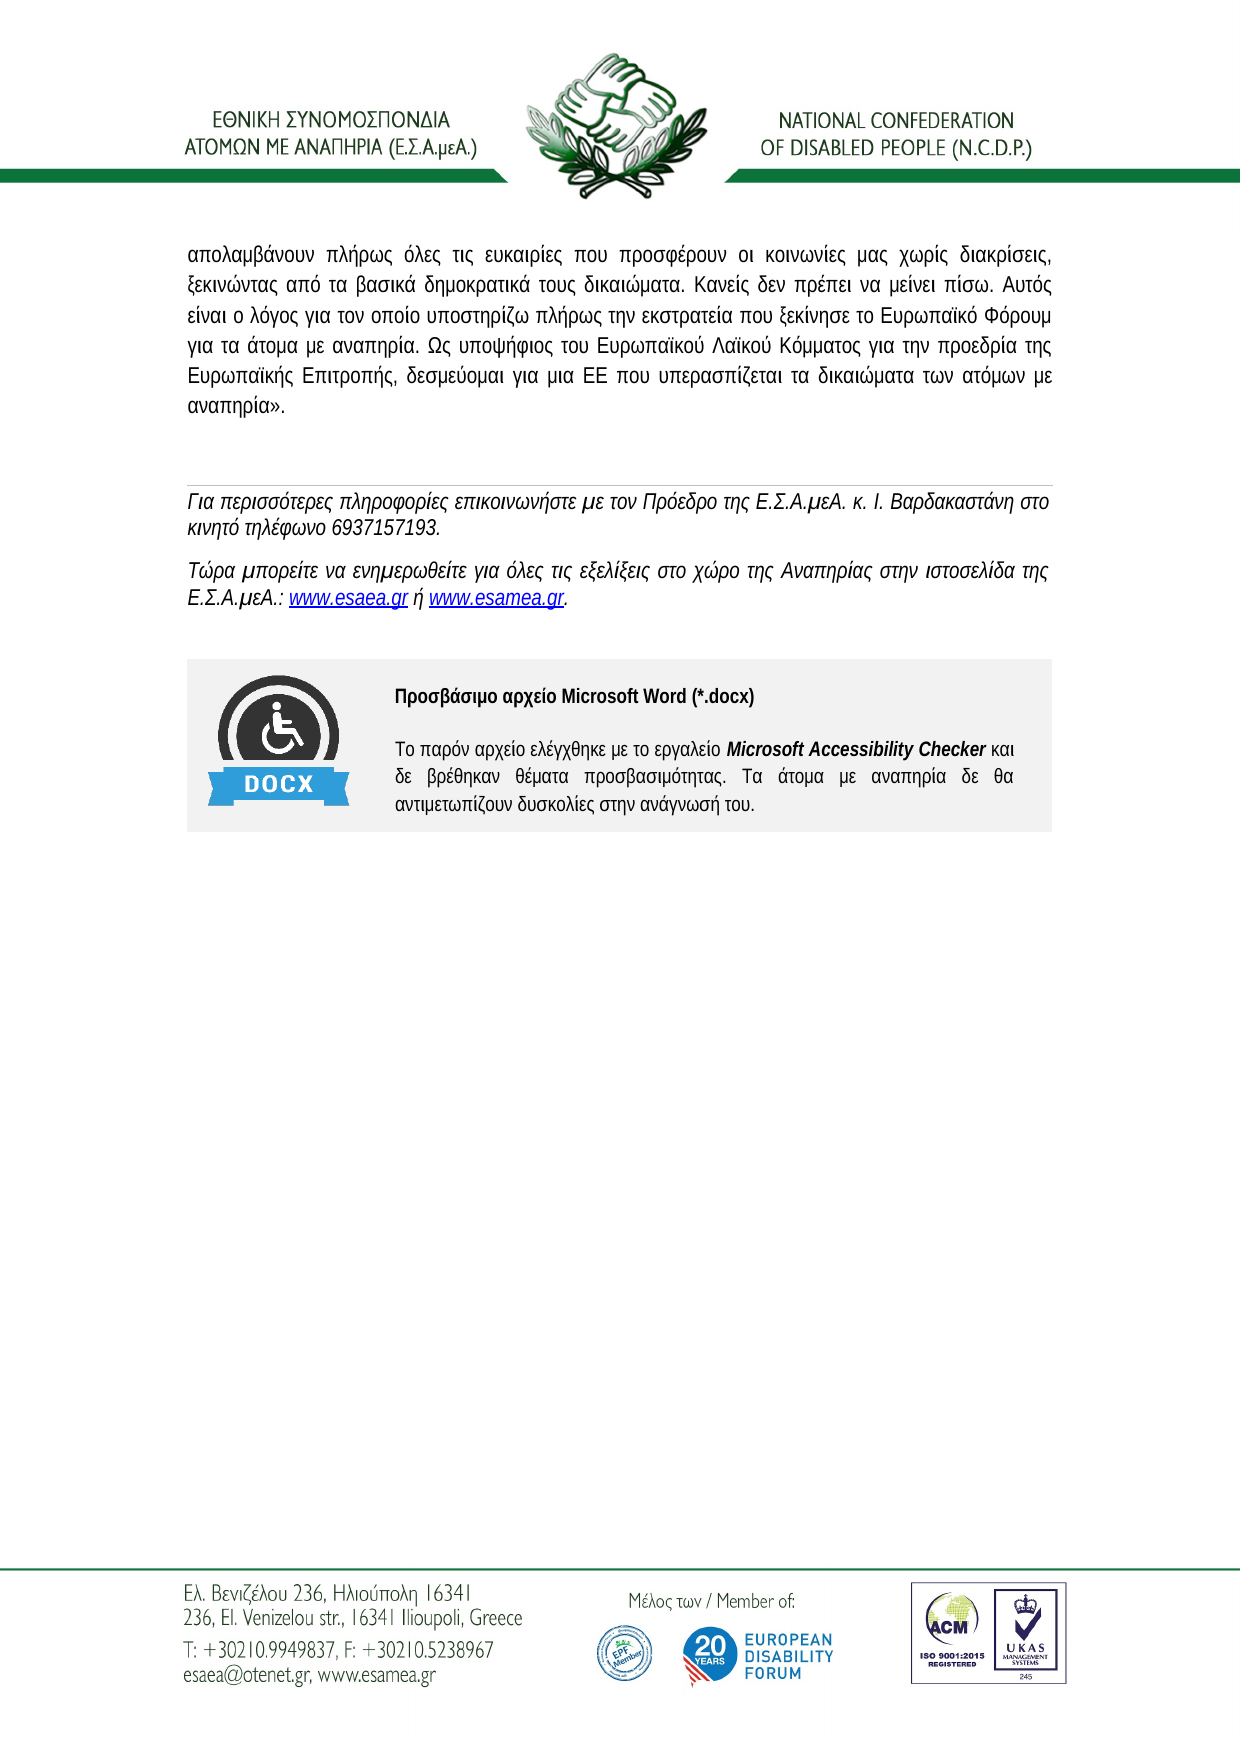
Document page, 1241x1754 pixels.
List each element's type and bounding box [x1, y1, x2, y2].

picture [0, 1556, 1240, 1738]
picture [203, 665, 354, 816]
picture [0, 0, 1240, 237]
